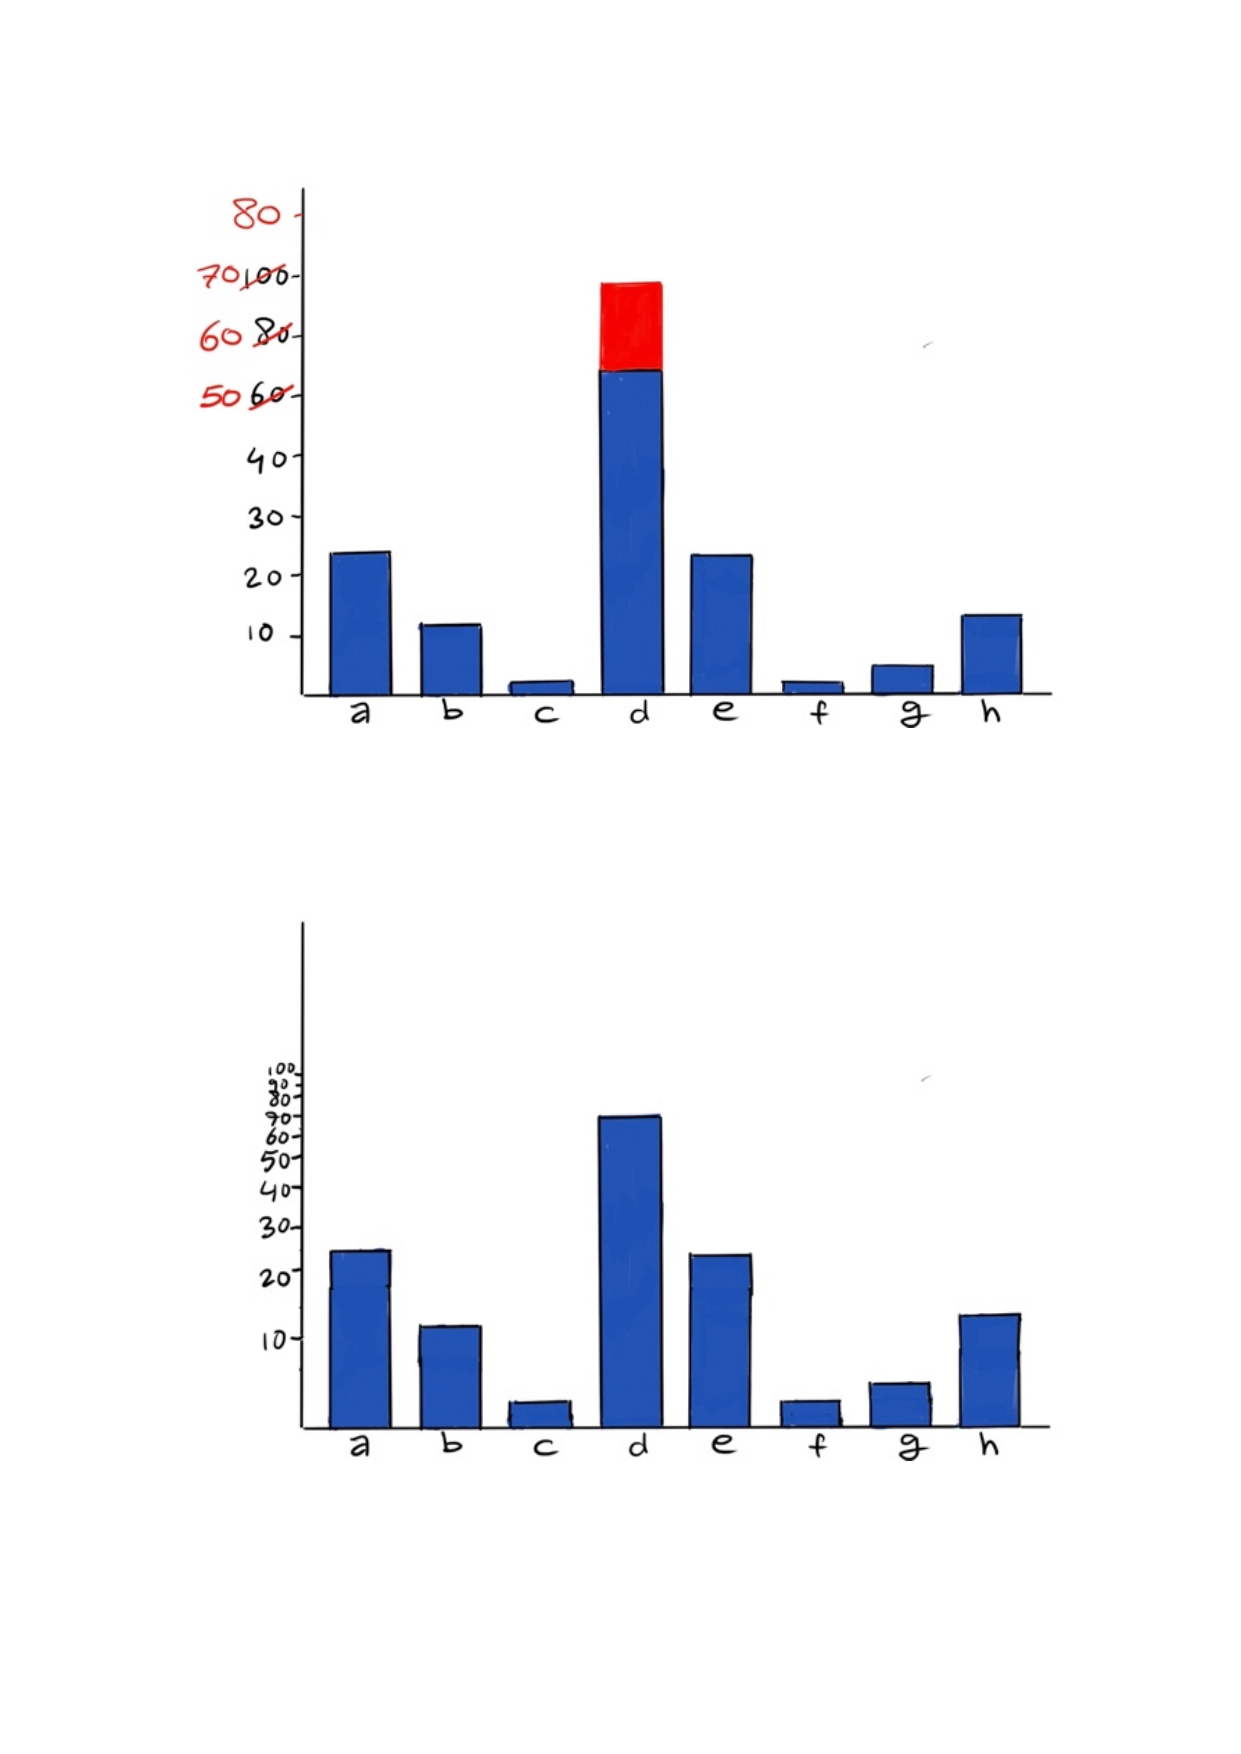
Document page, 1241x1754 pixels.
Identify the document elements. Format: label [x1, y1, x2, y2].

picture [147, 147, 1064, 728]
picture [147, 881, 1062, 1461]
